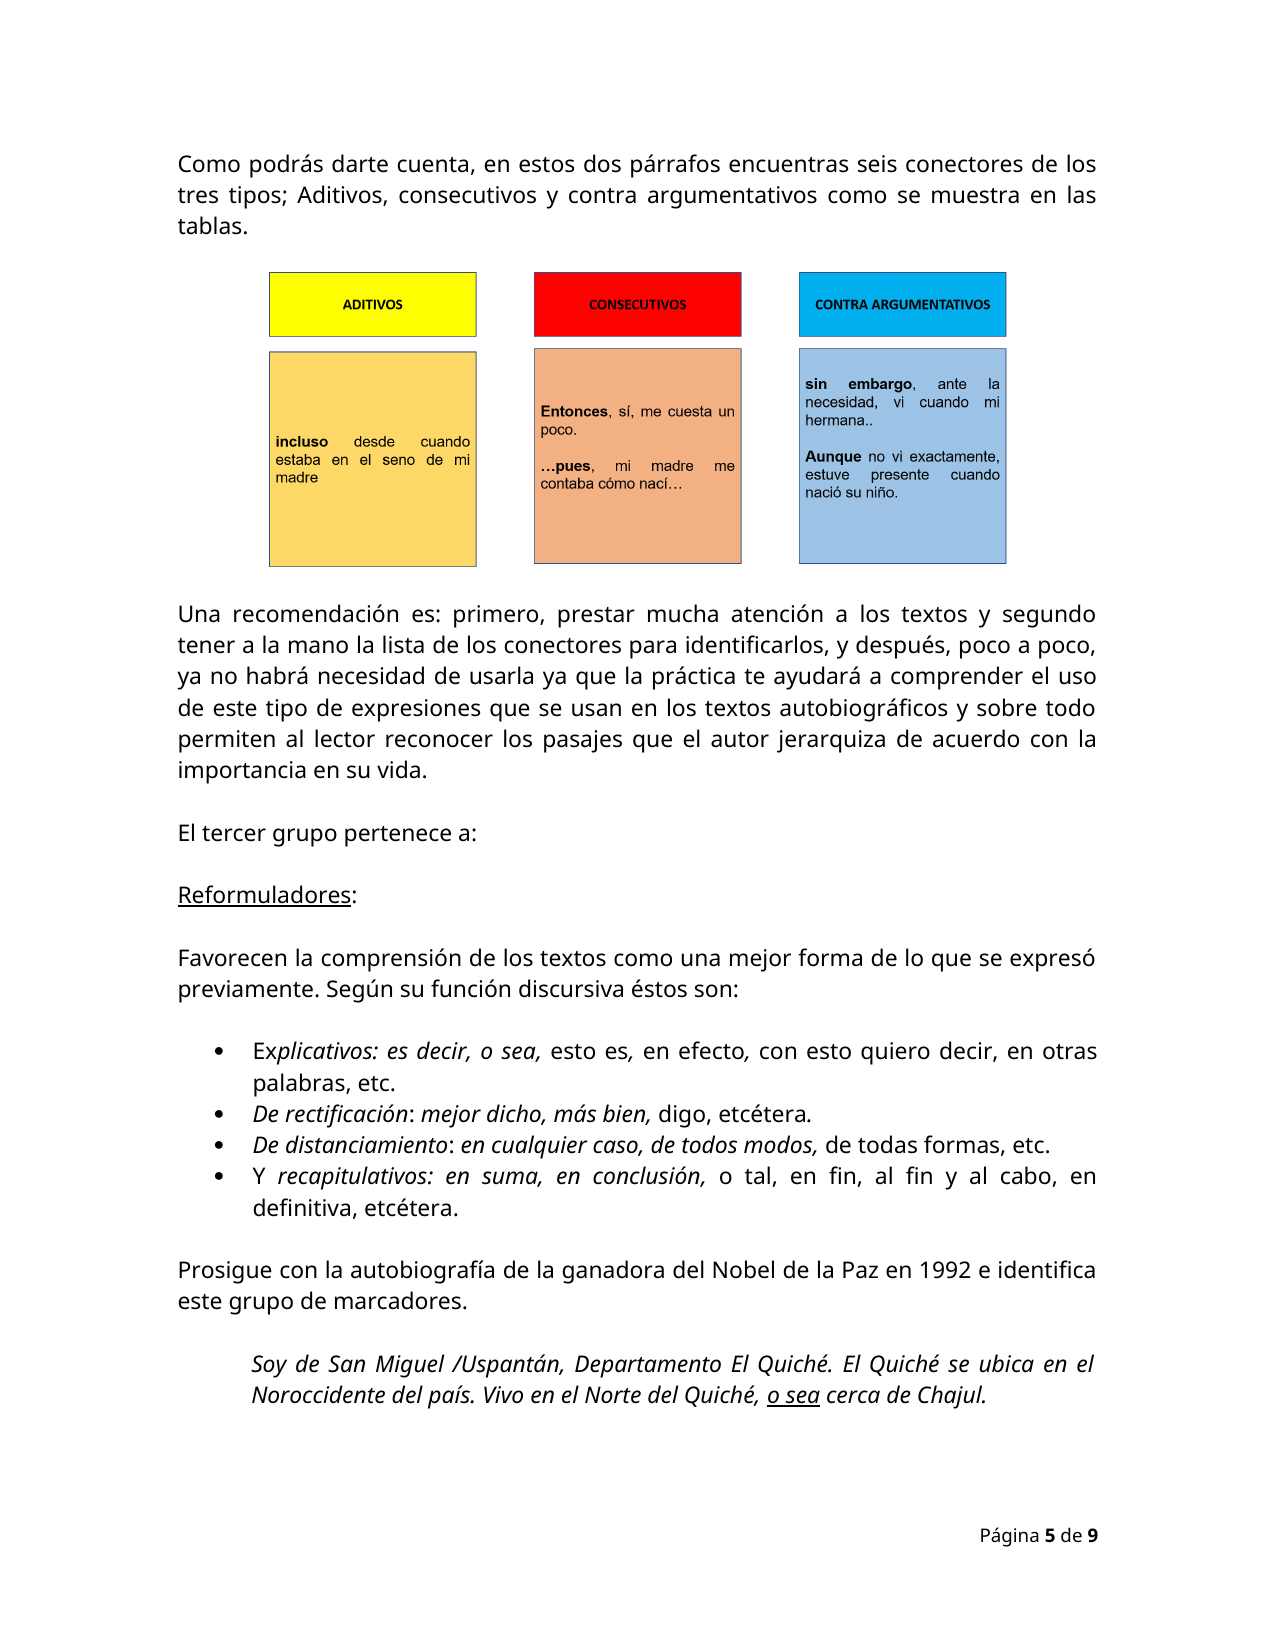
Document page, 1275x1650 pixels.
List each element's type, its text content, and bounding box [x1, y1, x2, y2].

text Soy de San Miguel /Uspantán, Departamento El Quiché. El Quiché se ubica en el Noroccidente del país. Vivo en el Norte del Quiché, o sea cerca de Chajul. [251, 1348, 1098, 1410]
text Reformuladores: [177, 879, 1098, 910]
text Favorecen la comprensión de los textos como una mejor forma de lo que se expresó previamente. Según su función discursiva éstos son: [177, 942, 1098, 1004]
text Como podrás darte cuenta, en estos dos párrafos encuentras seis conectores de los tres tipos; Aditivos, consecutivos y contra argumentativos como se muestra en las tablas. [177, 148, 1098, 241]
list Explicativos: es decir, o sea, esto es, en efecto, con esto quiero decir, en otras palabras, etc. [215, 1035, 1098, 1098]
text Prosigue con la autobiografía de la ganadora del Nobel de la Paz en 1992 e identifica este grupo de marcadores. [177, 1254, 1098, 1317]
text El tercer grupo pertenece a: [177, 817, 1098, 848]
list Y recapitulativos: en suma, en conclusión, o tal, en fin, al fin y al cabo, en definitiva, etcétera. [215, 1160, 1098, 1223]
text Una recomendación es: primero, prestar mucha atención a los textos y segundo tener a la mano la lista de los conectores para identificarlos, y después, poco a poco, ya no habrá necesidad de usarla ya que la práctica te ayudará a comprender el uso de este tipo de expresiones que se usan en los textos autobiográficos y sobre todo permiten al lector reconocer los pasajes que el autor jerarquiza de acuerdo con la importancia en su vida. [177, 598, 1098, 785]
list De distanciamiento: en cualquier caso, de todos modos, de todas formas, etc. [215, 1129, 1098, 1160]
list De rectificación: mejor dicho, más bien, digo, etcétera. [215, 1098, 1098, 1129]
picture [266, 272, 1009, 567]
